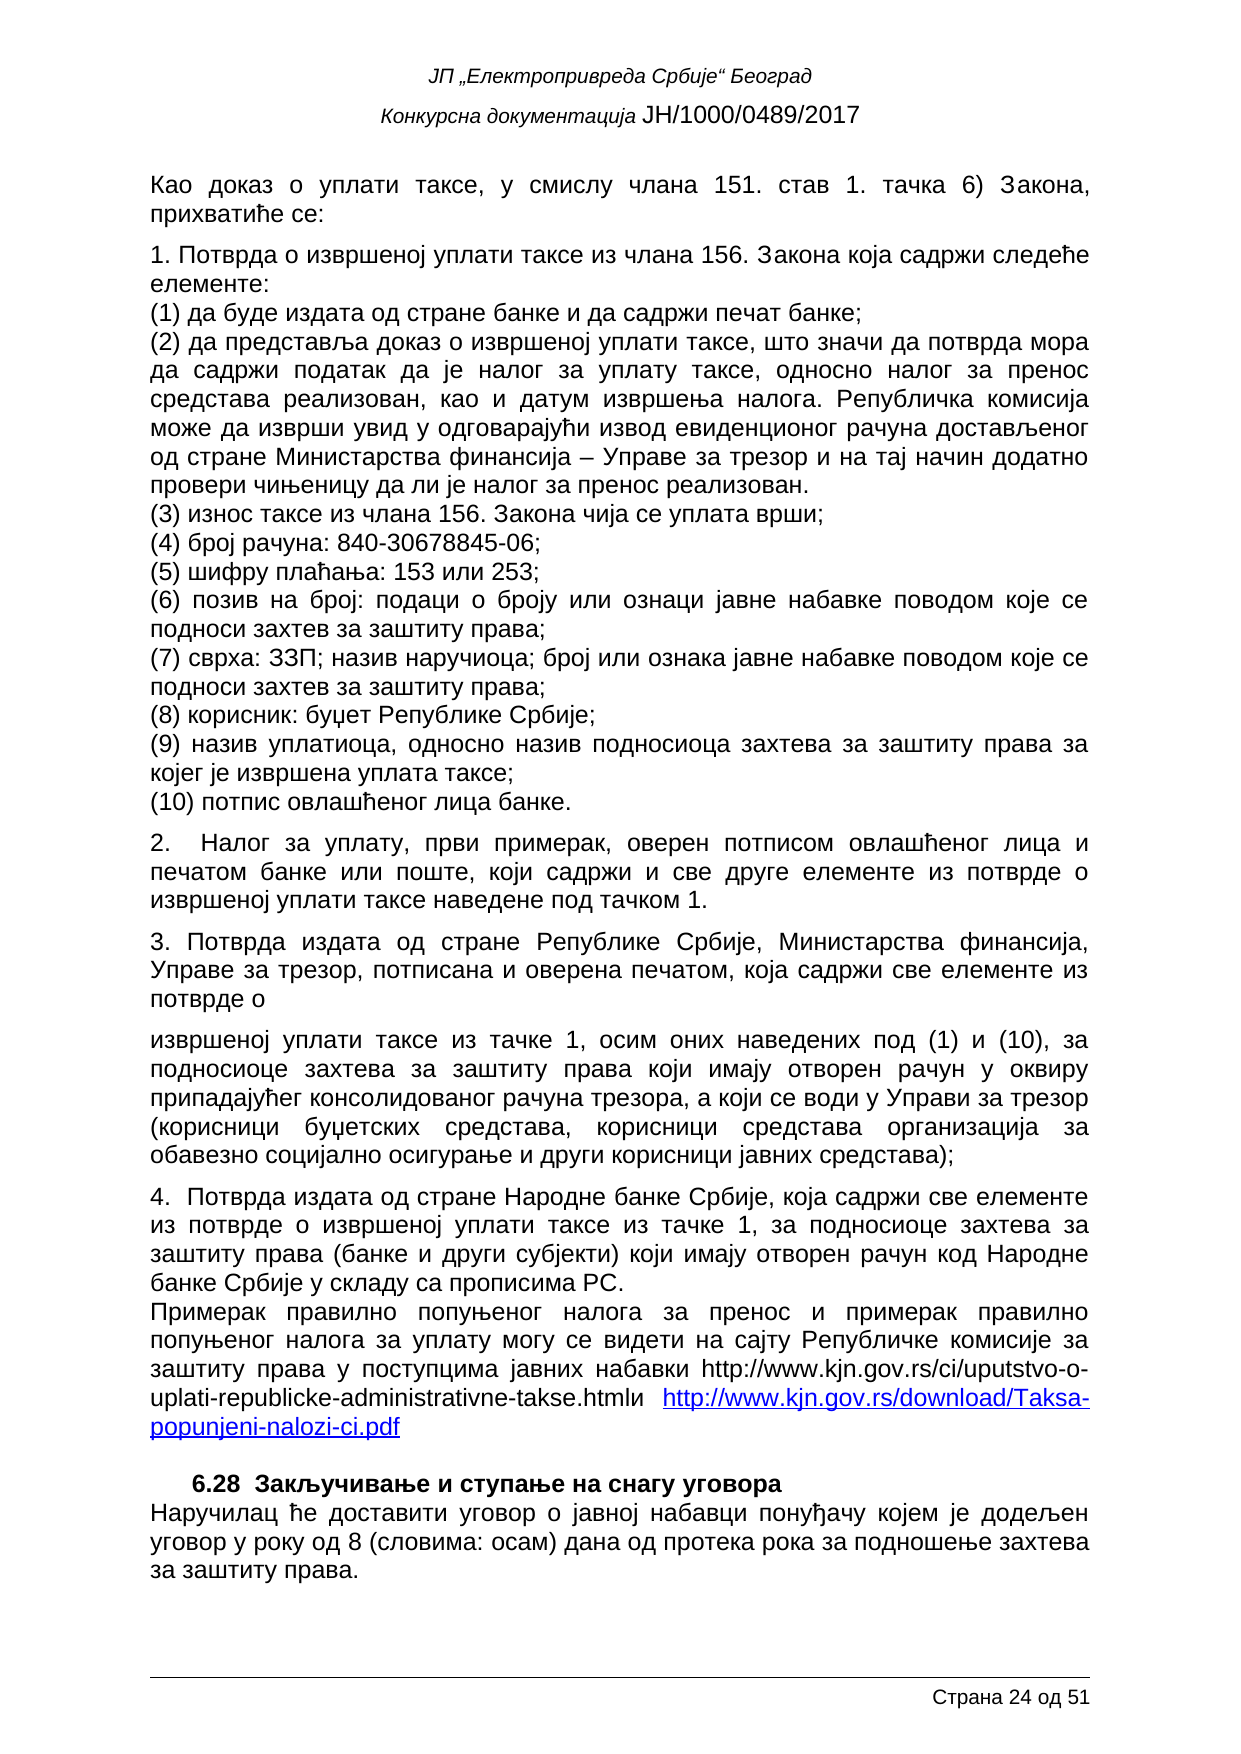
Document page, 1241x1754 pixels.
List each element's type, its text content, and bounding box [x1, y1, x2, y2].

text 1. Потврда о извршеној уплати таксе из члана 156. Закона која садржи следеће елементе: [150, 240, 1090, 298]
text 2. Налог за уплату, први примерак, оверен потписом овлашћеног лица и печатом банке или поште, који садржи и све друге елементе из потврде о извршеној уплати таксе наведене под тачком 1. [150, 828, 1090, 914]
text (1) да буде издата од стране банке и да садржи печат банке; [150, 298, 1090, 326]
text 4. Потврда издата од стране Народне банке Србије, која садржи све елементе из потврде о извршеној уплати таксе из тачке 1, за подносиоце захтева за заштиту права (банке и други субјекти) који имају отворен рачун код Народне банке Србије у складу са прописима РС. [150, 1181, 1090, 1296]
text (10) потпис овлашћеног лица банке. [150, 786, 1090, 815]
text (7) сврха: ЗЗП; назив наручиоца; број или ознака јавне набавке поводом које се подноси захтев за заштиту права; [150, 643, 1090, 700]
text Примерак правилно попуњеног налога за пренос и примерак правилно попуњеног налога за уплату могу се видети на сајту Републичке комисије за заштиту права у поступцима јавних набавки http://www.kjn.gov.rs/ci/uputstvo-o-uplati-republicke-administrativne-takse.htmlи http://www.kjn.gov.rs/download/Taksa-popunjeni-nalozi-ci.pdf [150, 1296, 1090, 1440]
text (9) назив уплатиоца, односно назив подносиоца захтева за заштиту права за којег је извршена уплата таксе; [150, 729, 1090, 786]
text 3. Потврда издата од стране Републике Србије, Министарства финансија, Управе за трезор, потписана и оверена печатом, која садржи све елементе из потврде о [150, 926, 1090, 1013]
text извршеној уплати таксе из тачке 1, осим оних наведених под (1) и (10), за подносиоце захтева за заштиту права који имају отворен рачун у оквиру припадајућег консолидованог рачуна трезора, а који се води у Управи за трезор (корисници буџетских средстава, корисници средстава организација за обавезно социјално осигурање и други корисници јавних средстава); [150, 1025, 1090, 1169]
text (8) корисник: буџет Републике Србије; [150, 700, 1090, 729]
text Као доказ о уплати таксе, у смислу члана 151. став 1. тачка 6) Закона, прихватиће се: [150, 170, 1090, 228]
text (5) шифру плаћања: 153 или 253; [150, 556, 1090, 585]
text Наручилац ће доставити уговор о јавној набавци понуђачу којем је додељен уговор у року од 8 (словима: осам) дана од протека рока за подношење захтева за заштиту права. [150, 1498, 1090, 1584]
text (3) износ таксе из члана 156. Закона чија се уплата врши; [150, 499, 1090, 528]
text (4) број рачуна: 840-30678845-06; [150, 528, 1090, 556]
text 6.28 Закључивање и ступање на снагу уговора [150, 1469, 1090, 1498]
text (2) да представља доказ о извршеној уплати таксе, што значи да потврда мора да садржи податак да је налог за уплату таксе, односно налог за пренос средстава реализован, као и датум извршења налога. Републичка комисија може да изврши увид у одговарајући извод евиденционог рачуна достављеног од стране Министарства финансија – Управе за трезор и на тај начин додатно провери чињеницу да ли је налог за пренос реализован. [150, 326, 1090, 499]
text (6) позив на број: подаци о броју или ознаци јавне набавке поводом које се подноси захтев за заштиту права; [150, 585, 1090, 643]
